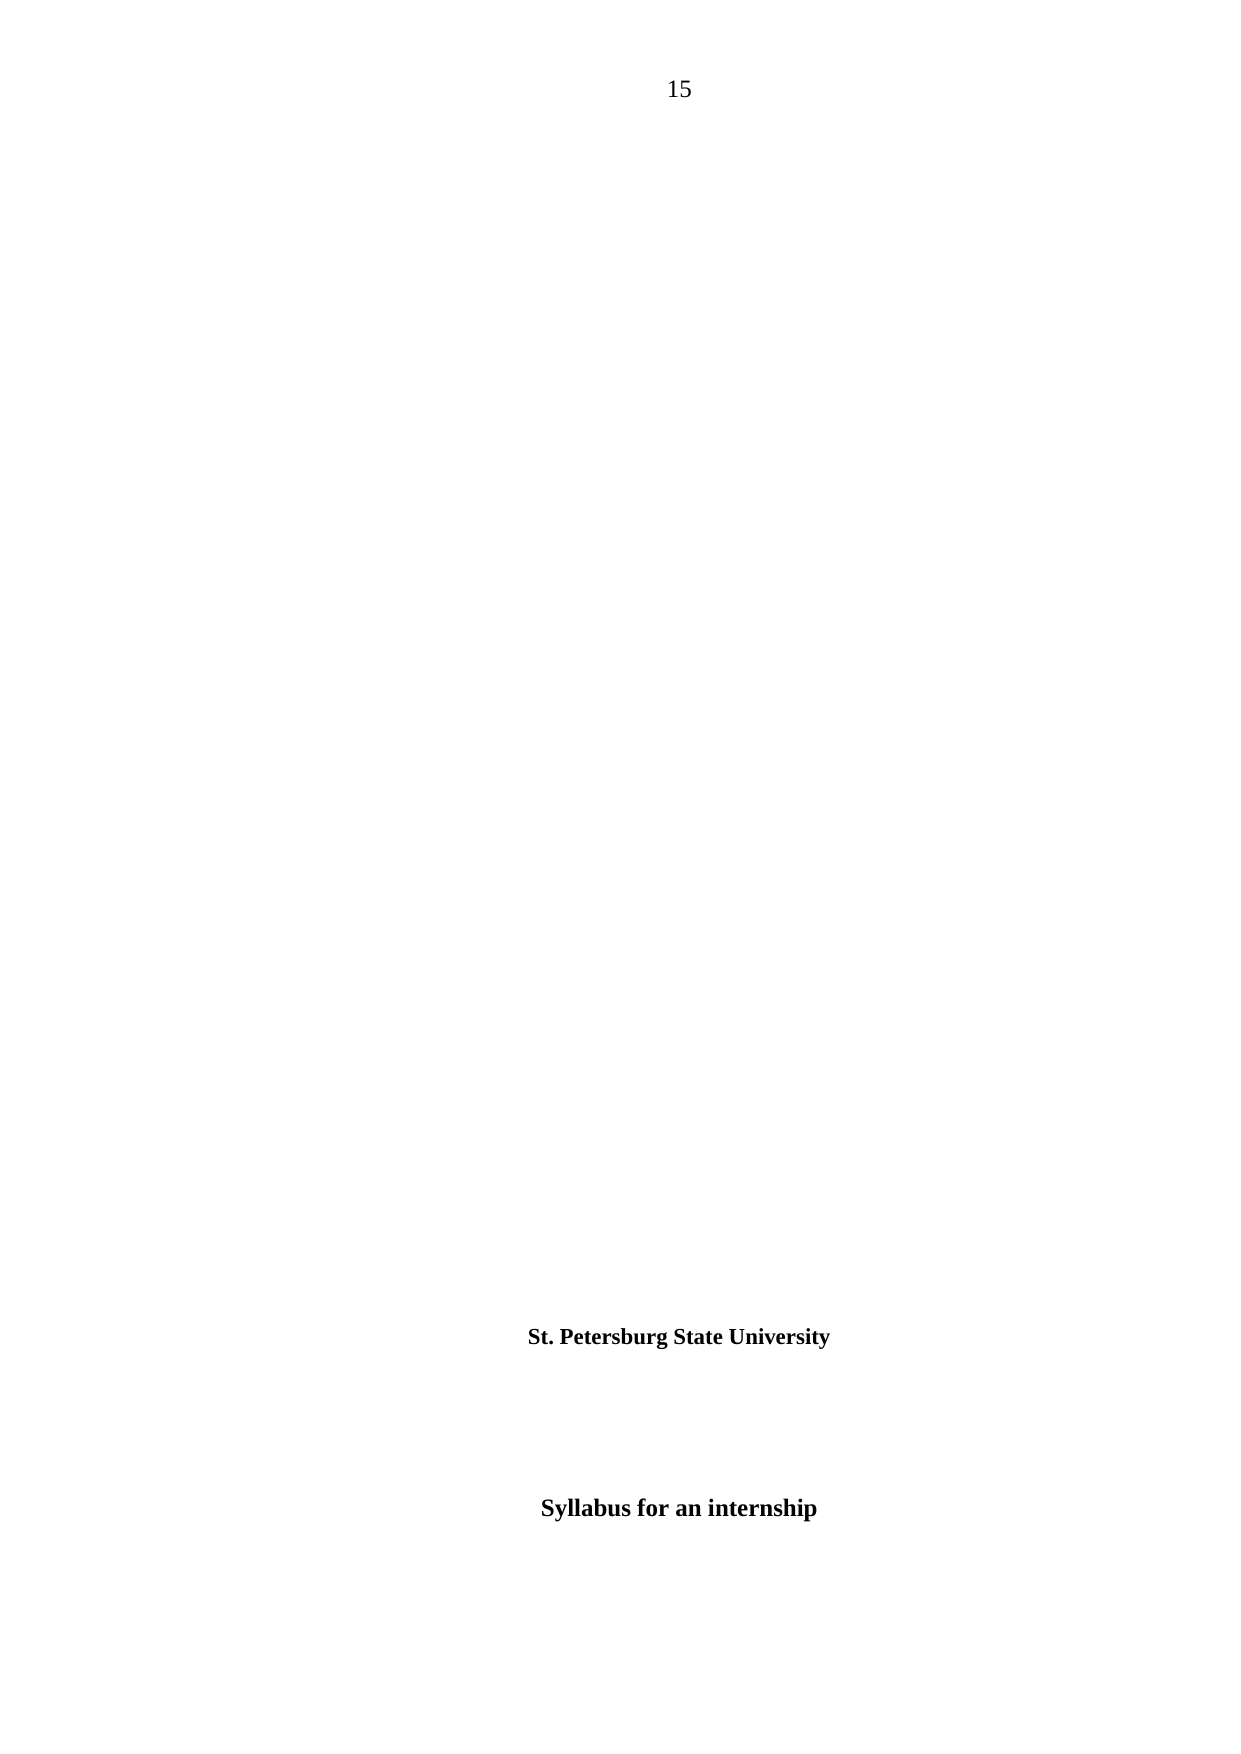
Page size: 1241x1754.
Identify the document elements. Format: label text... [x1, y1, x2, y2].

text St. Petersburg State University [207, 1323, 1152, 1349]
text Syllabus for an internship [207, 1493, 1152, 1522]
